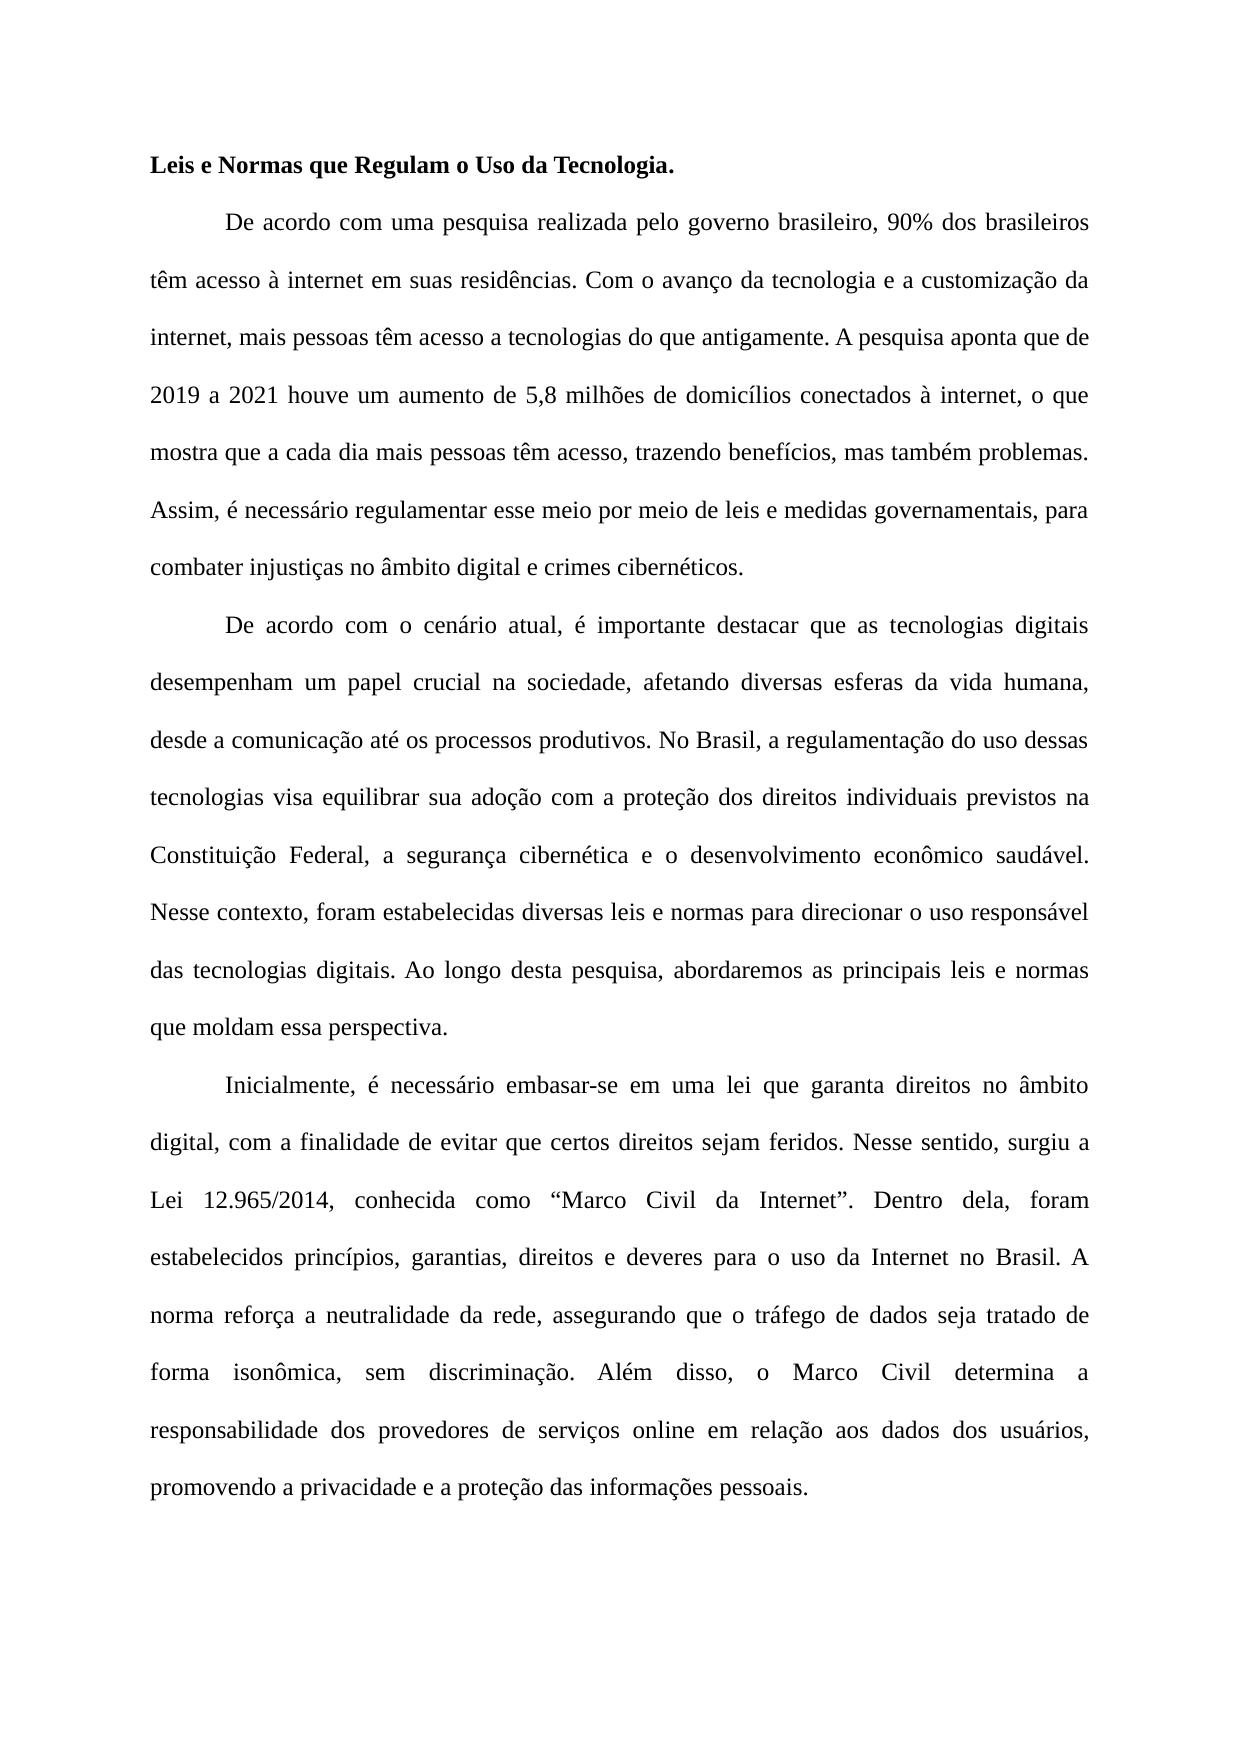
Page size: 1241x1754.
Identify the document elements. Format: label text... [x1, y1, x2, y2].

text De acordo com o cenário atual, é importante destacar que as tecnologias digitais desempenham um papel crucial na sociedade, afetando diversas esferas da vida humana, desde a comunicação até os processos produtivos. No Brasil, a regulamentação do uso dessas tecnologias visa equilibrar sua adoção com a proteção dos direitos individuais previstos na Constituição Federal, a segurança cibernética e o desenvolvimento econômico saudável. Nesse contexto, foram estabelecidas diversas leis e normas para direcionar o uso responsável das tecnologias digitais. Ao longo desta pesquisa, abordaremos as principais leis e normas que moldam essa perspectiva. [150, 610, 1090, 1041]
text De acordo com uma pesquisa realizada pelo governo brasileiro, 90% dos brasileiros têm acesso à internet em suas residências. Com o avanço da tecnologia e a customização da internet, mais pessoas têm acesso a tecnologias do que antigamente. A pesquisa aponta que de 2019 a 2021 houve um aumento de 5,8 milhões de domicílios conectados à internet, o que mostra que a cada dia mais pessoas têm acesso, trazendo benefícios, mas também problemas. Assim, é necessário regulamentar esse meio por meio de leis e medidas governamentais, para combater injustiças no âmbito digital e crimes cibernéticos. [150, 207, 1090, 581]
text Inicialmente, é necessário embasar-se em uma lei que garanta direitos no âmbito digital, com a finalidade de evitar que certos direitos sejam feridos. Nesse sentido, surgiu a Lei 12.965/2014, conhecida como “Marco Civil da Internet”. Dentro dela, foram estabelecidos princípios, garantias, direitos e deveres para o uso da Internet no Brasil. A norma reforça a neutralidade da rede, assegurando que o tráfego de dados seja tratado de forma isonômica, sem discriminação. Além disso, o Marco Civil determina a responsabilidade dos provedores de serviços online em relação aos dados dos usuários, promovendo a privacidade e a proteção das informações pessoais. [150, 1070, 1090, 1501]
subtitle Leis e Normas que Regulam o Uso da Tecnologia. [150, 150, 1090, 179]
